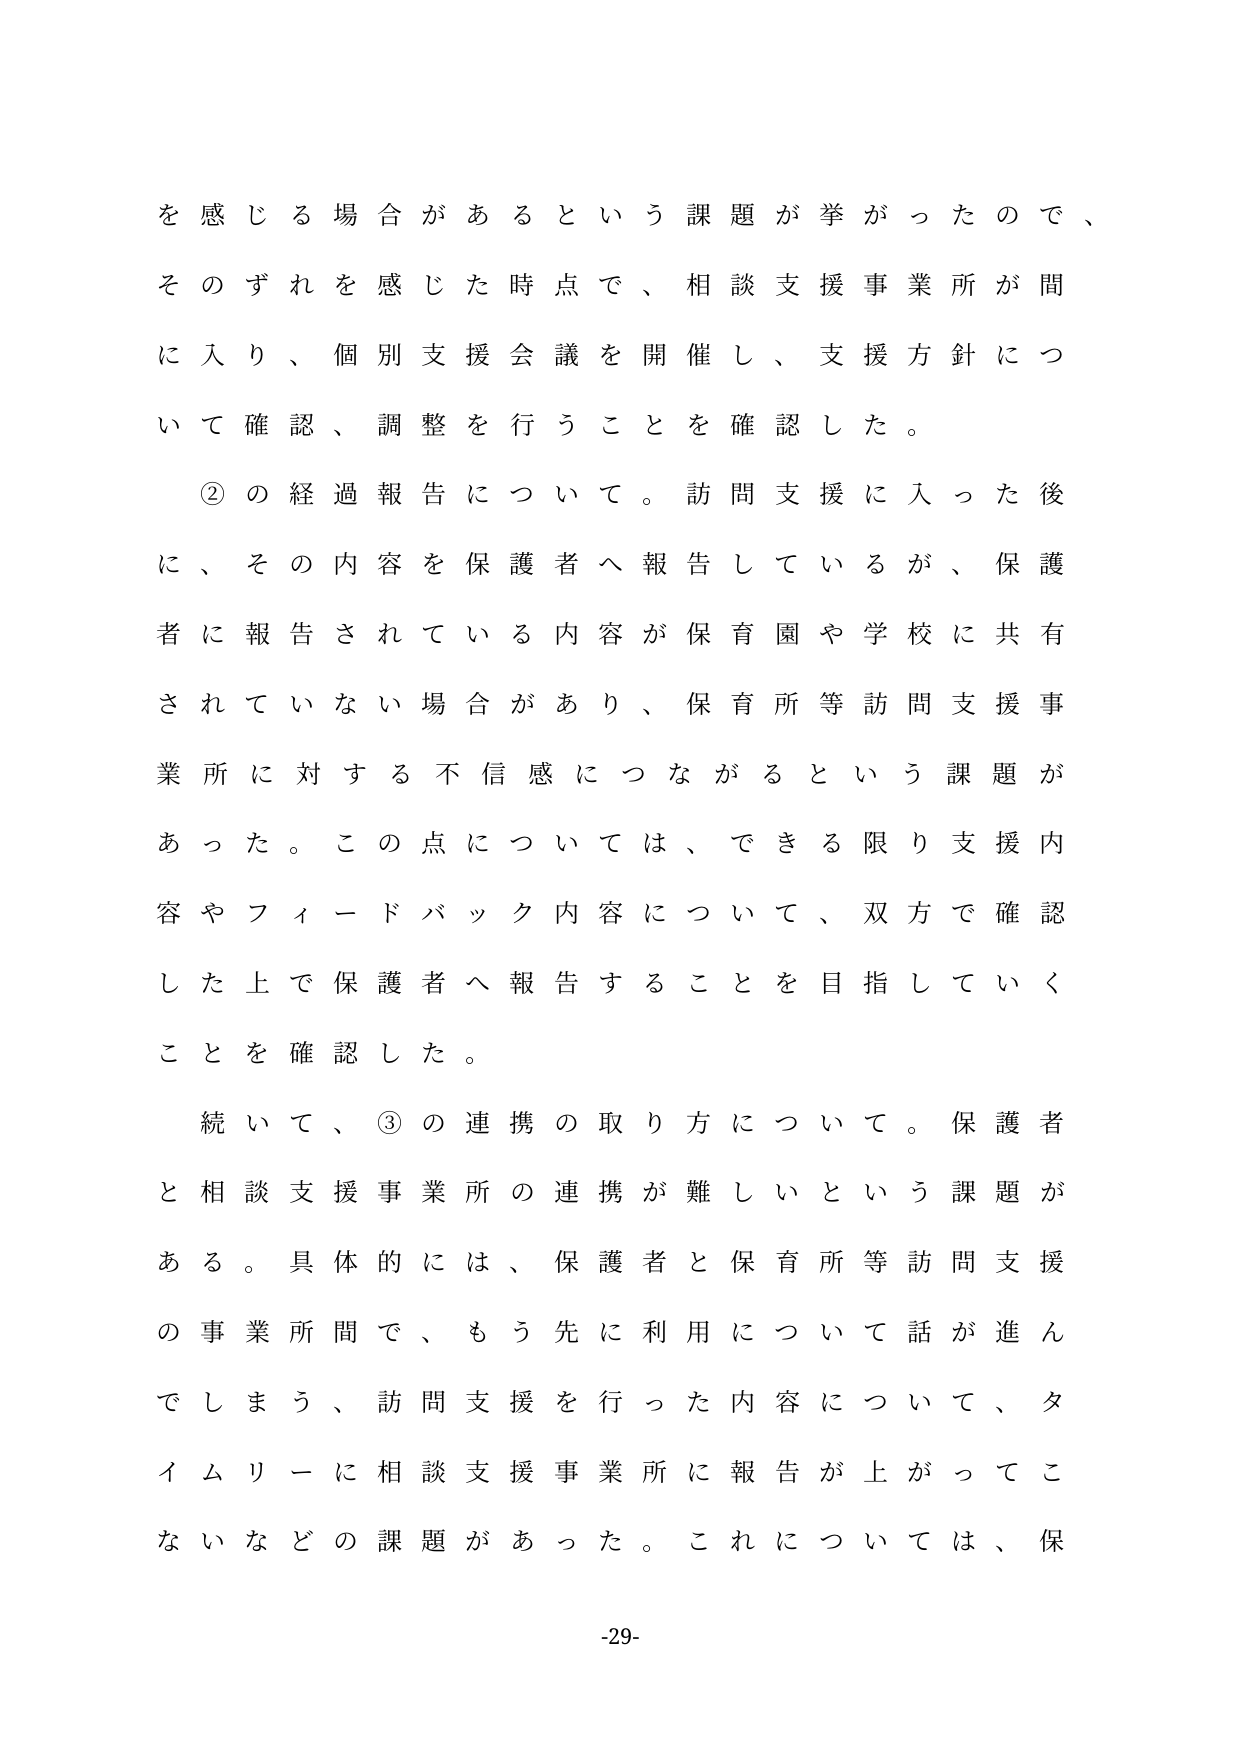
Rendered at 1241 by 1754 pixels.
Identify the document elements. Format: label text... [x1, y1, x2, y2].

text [156, 179, 1084, 458]
text ②の経過報告について。訪問支援に入った後に、その内容を保護者へ報告しているが、保護者に報告されている内容が保育園や学校に共有されていない場合があり、保育所等訪問支援事業所に対する不信感につながるという課題があった。この点については、できる限り支援内容やフィードバック内容について、双方で確認した上で保護者へ報告することを目指していくことを確認した。 [156, 458, 1084, 1086]
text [156, 1086, 1084, 1575]
